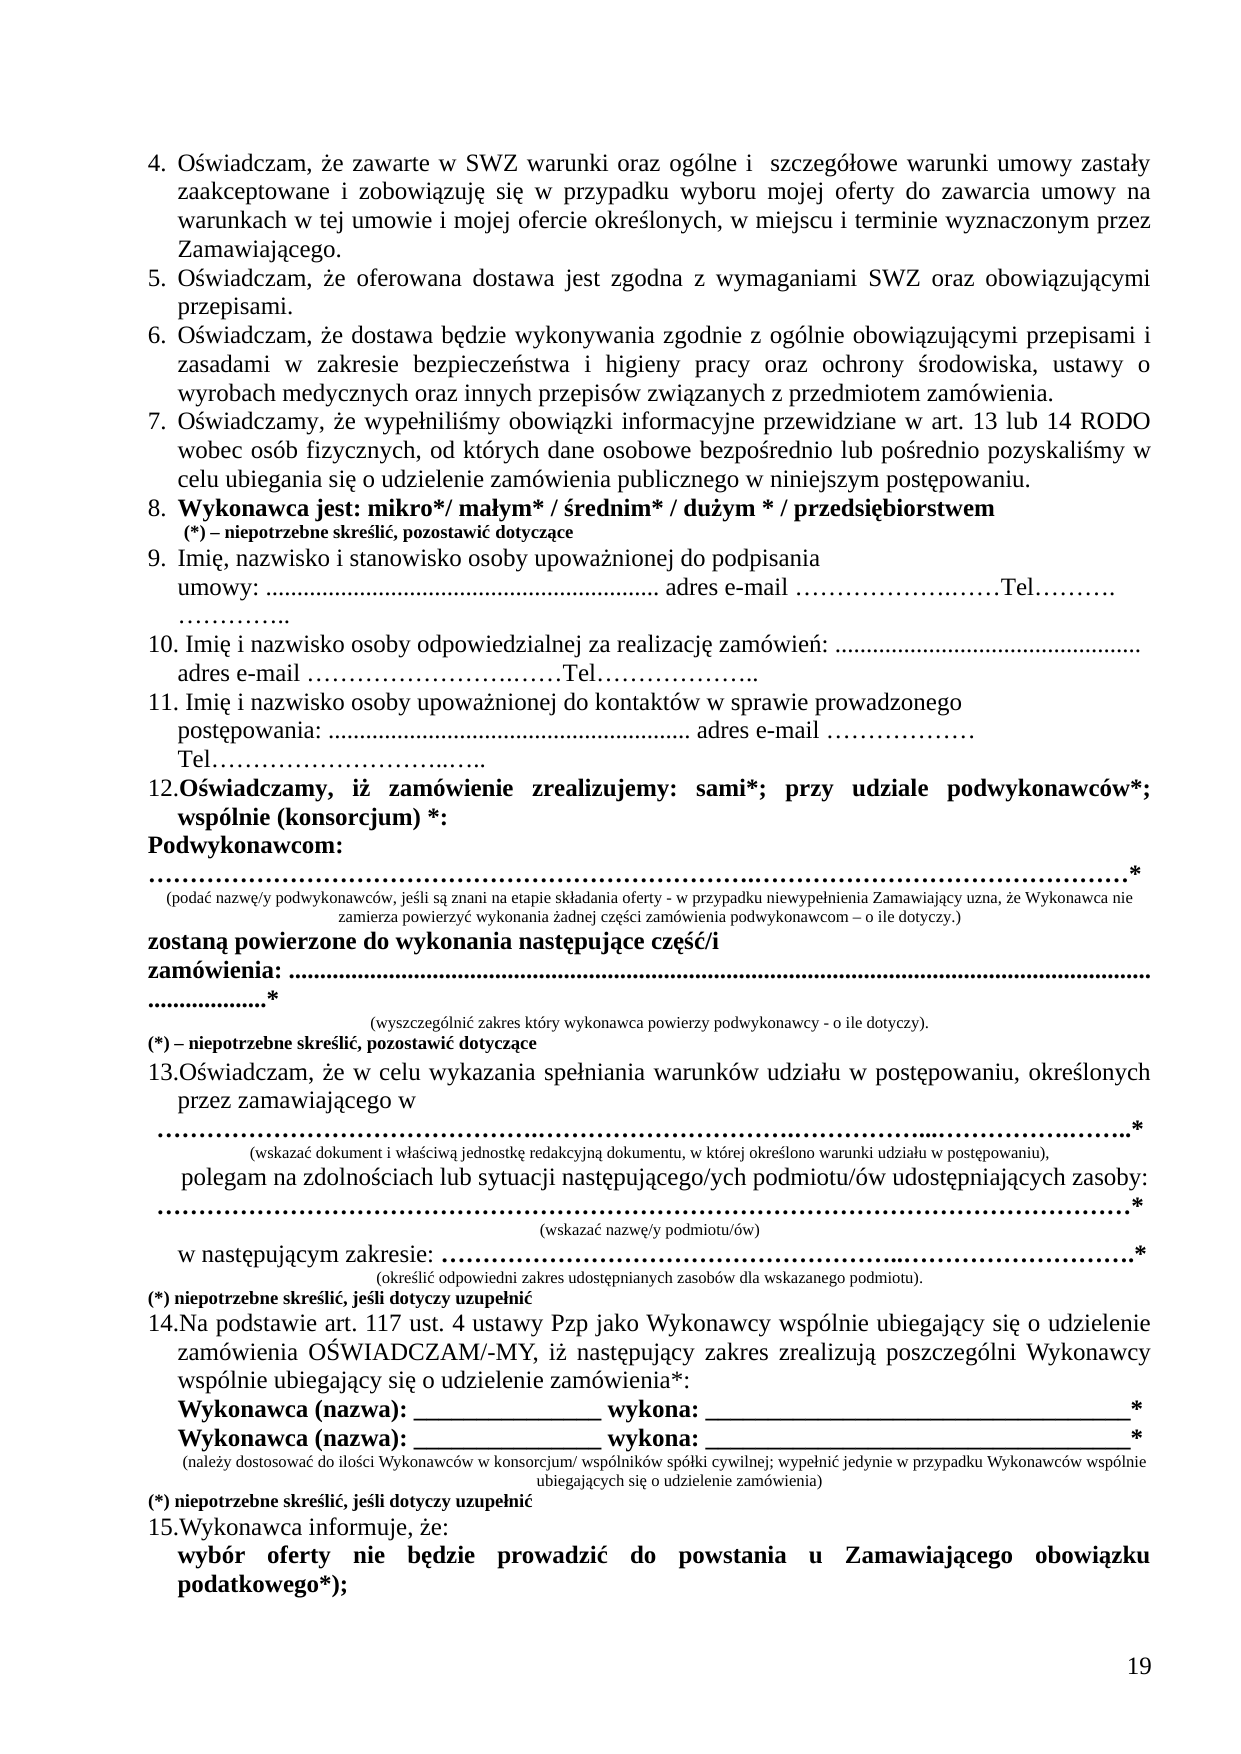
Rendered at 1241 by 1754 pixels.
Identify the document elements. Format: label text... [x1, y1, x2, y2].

text (określić odpowiedni zakres udostępnianych zasobów dla wskazanego podmiotu). [148, 1267, 1152, 1287]
text 15.Wykonawca informuje, że: [148, 1512, 1152, 1541]
text (podać nazwę/y podwykonawców, jeśli są znani na etapie składania oferty - w przypadku niewypełnienia Zamawiający uzna, że Wykonawca nie zamierza powierzyć wykonania żadnej części zamówienia podwykonawcom – o ile dotyczy.) [148, 888, 1152, 926]
text polegam na zdolnościach lub sytuacji następującego/ych podmiotu/ów udostępniających zasoby: [177, 1162, 1152, 1191]
text (wyszczególnić zakres który wykonawca powierzy podwykonawcy - o ile dotyczy). [148, 1013, 1152, 1032]
text (*) niepotrzebne skreślić, jeśli dotyczy uzupełnić [148, 1490, 1152, 1512]
text (należy dostosować do ilości Wykonawców w konsorcjum/ wspólników spółki cywilnej; wypełnić jedynie w przypadku Wykonawców wspólnie ubiegających się o udzielenie zamówienia) [177, 1452, 1152, 1490]
list (*) – niepotrzebne skreślić, pozostawić dotyczące [177, 521, 1152, 543]
text (*) – niepotrzebne skreślić, pozostawić dotyczące [148, 1032, 1152, 1053]
text 11. Imię i nazwisko osoby upoważnionej do kontaktów w sprawie prowadzonego postępowania: .......................................................... adres e-mail ………………Tel………………………..….. [148, 687, 1152, 773]
text (wskazać nazwę/y podmiotu/ów) [148, 1219, 1152, 1239]
text 10. Imię i nazwisko osoby odpowiedzialnej za realizację zamówień: ................................................. adres e-mail …………………….……Tel……………….. [148, 629, 1152, 687]
text 12.Oświadczamy, iż zamówienie zrealizujemy: sami*; przy udziale podwykonawców*; wspólnie (konsorcjum) *: [148, 773, 1152, 831]
text Podwykonawcom: [148, 831, 1152, 859]
text wybór oferty nie będzie prowadzić do powstania u Zamawiającego obowiązku podatkowego*); [177, 1541, 1152, 1598]
list Wykonawca jest: mikro*/ małym* / średnim* / dużym * / przedsiębiorstwem [148, 493, 1152, 521]
list Oświadczam, że oferowana dostawa jest zgodna z wymaganiami SWZ oraz obowiązującymi przepisami. [148, 263, 1152, 320]
text (wskazać dokument i właściwą jednostkę redakcyjną dokumentu, w której określono warunki udziału w postępowaniu), [148, 1143, 1152, 1162]
text ………………………………………………………………………………………………………* [148, 1191, 1152, 1219]
text Wykonawca (nazwa): _______________ wykona: __________________________________* [177, 1423, 1152, 1452]
text zostaną powierzone do wykonania następujące część/i zamówienia: .............................................................................................................................................................* [148, 926, 1152, 1013]
text 14.Na podstawie art. 117 ust. 4 ustawy Pzp jako Wykonawcy wspólnie ubiegający się o udzielenie zamówienia OŚWIADCZAM/-MY, iż następujący zakres zrealizują poszczególni Wykonawcy wspólnie ubiegający się o udzielenie zamówienia*: [148, 1308, 1152, 1394]
text Wykonawca (nazwa): _______________ wykona: __________________________________* [177, 1394, 1152, 1423]
list Oświadczam, że dostawa będzie wykonywania zgodnie z ogólnie obowiązującymi przepisami i zasadami w zakresie bezpieczeństwa i higieny pracy oraz ochrony środowiska, ustawy o wyrobach medycznych oraz innych przepisów związanych z przedmiotem zamówienia. [148, 320, 1152, 406]
text w następującym zakresie: ………………………………………………..……………………….* [177, 1239, 1152, 1267]
text ……………………………………….………………………….……………...…………….……..* [148, 1114, 1152, 1143]
list Oświadczamy, że wypełniliśmy obowiązki informacyjne przewidziane w art. 13 lub 14 RODO wobec osób fizycznych, od których dane osobowe bezpośrednio lub pośrednio pozyskaliśmy w celu ubiegania się o udzielenie zamówienia publicznego w niniejszym postępowaniu. [148, 406, 1152, 493]
list Imię, nazwisko i stanowisko osoby upoważnionej do podpisania umowy: ............................................................... adres e-mail ……………….……Tel……….………….. [148, 543, 1152, 629]
list Oświadczam, że zawarte w SWZ warunki oraz ogólne i szczegółowe warunki umowy zastały zaakceptowane i zobowiązuję się w przypadku wyboru mojej oferty do zawarcia umowy na warunkach w tej umowie i mojej ofercie określonych, w miejscu i terminie wyznaczonym przez Zamawiającego. [148, 148, 1152, 263]
text ……………………………………………………………….………………………………………* [148, 859, 1152, 888]
text (*) niepotrzebne skreślić, jeśli dotyczy uzupełnić [148, 1287, 1152, 1308]
text 13.Oświadczam, że w celu wykazania spełniania warunków udziału w postępowaniu, określonych przez zamawiającego w [148, 1057, 1152, 1114]
